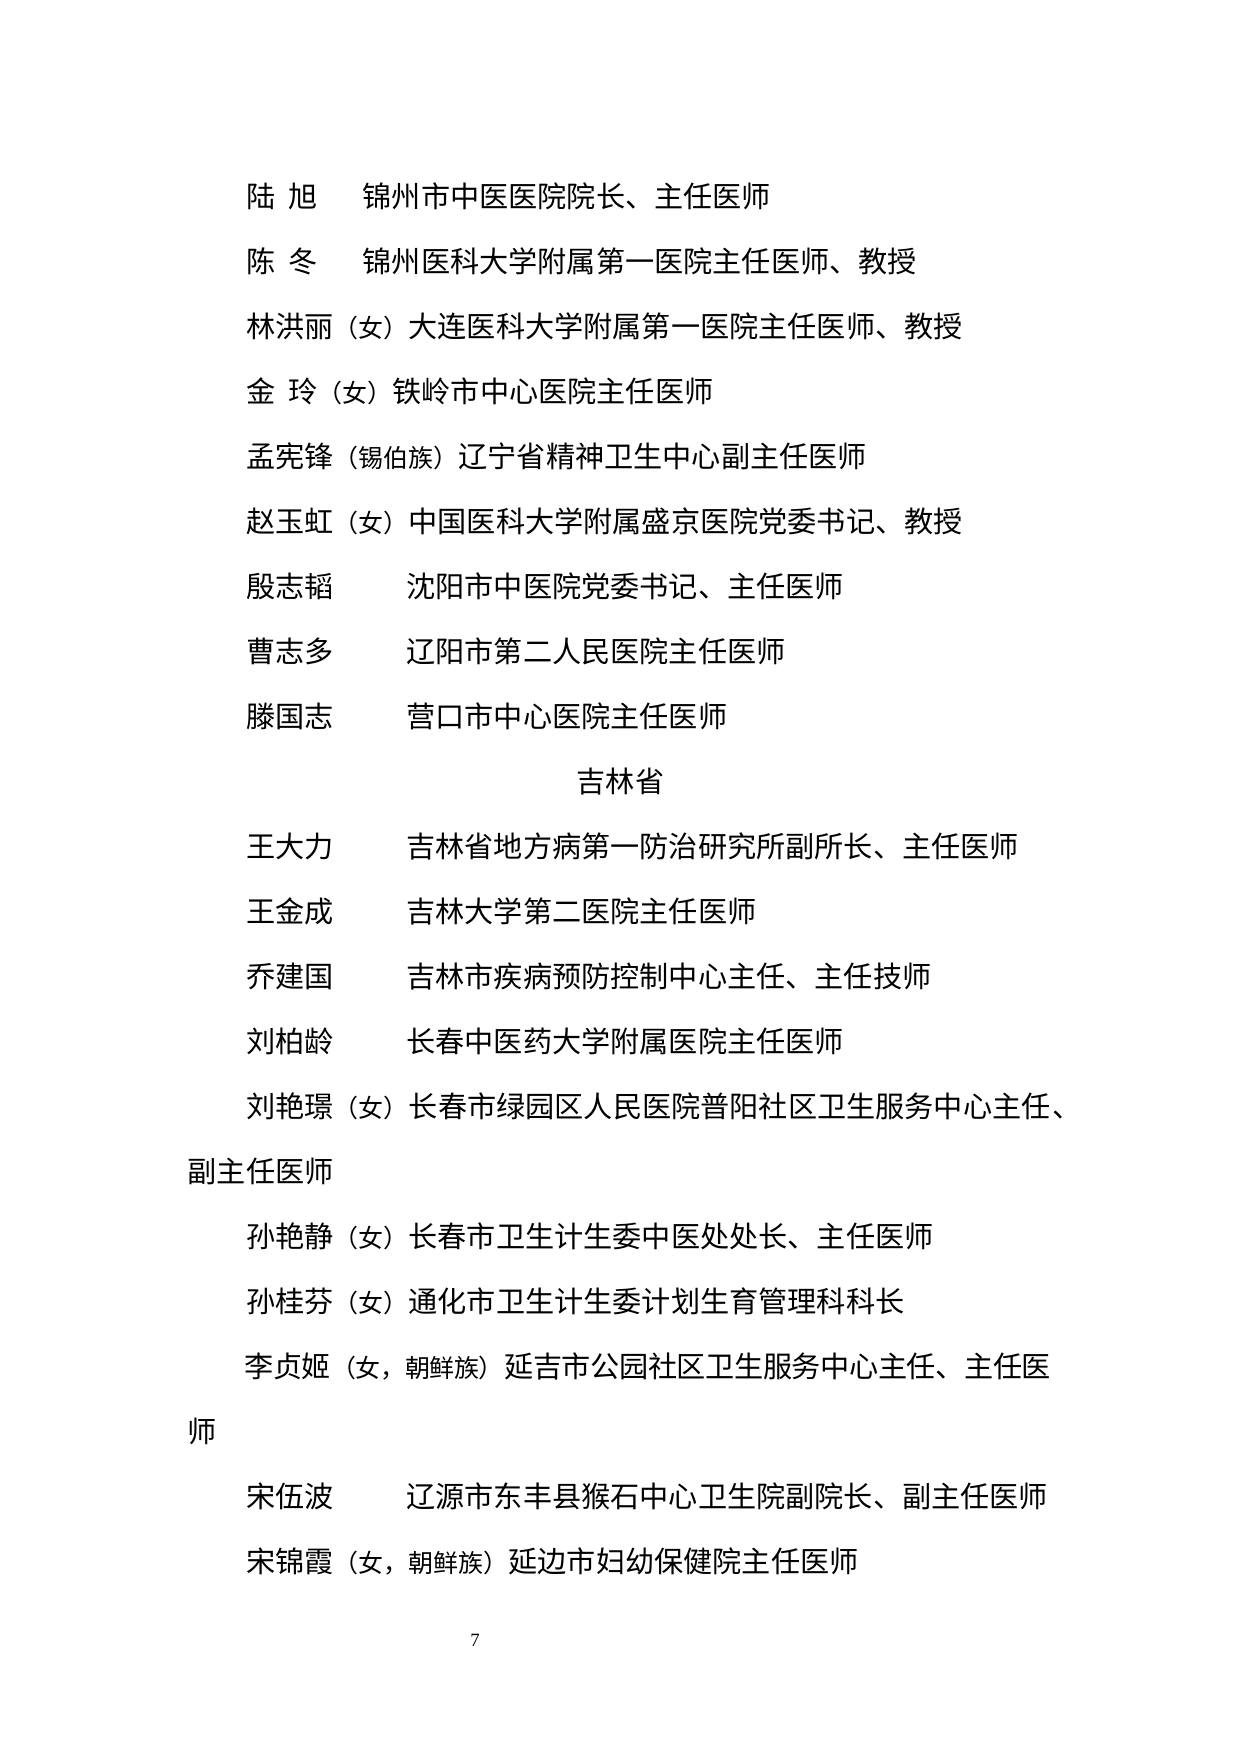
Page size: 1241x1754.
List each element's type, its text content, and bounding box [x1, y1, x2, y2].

text 滕国志 营口市中心医院主任医师 [187, 682, 1053, 747]
text 吉林省 [187, 747, 1053, 812]
text 赵玉虹（女）中国医科大学附属盛京医院党委书记、教授 [187, 487, 1053, 552]
text 陆 旭 锦州市中医医院院长、主任医师 [187, 162, 1053, 227]
text 刘艳璟（女）长春市绿园区人民医院普阳社区卫生服务中心主任、副主任医师 [187, 1072, 1053, 1202]
text 王金成 吉林大学第二医院主任医师 [187, 877, 1053, 942]
text 乔建国 吉林市疾病预防控制中心主任、主任技师 [187, 942, 1053, 1007]
text 刘柏龄 长春中医药大学附属医院主任医师 [187, 1007, 1053, 1072]
text 宋锦霞（女，朝鲜族）延边市妇幼保健院主任医师 [187, 1527, 1053, 1592]
text 孙桂芬（女）通化市卫生计生委计划生育管理科科长 [187, 1267, 1053, 1332]
text 金 玲（女）铁岭市中心医院主任医师 [187, 357, 1053, 422]
text 王大力 吉林省地方病第一防治研究所副所长、主任医师 [187, 812, 1053, 877]
text 曹志多 辽阳市第二人民医院主任医师 [187, 617, 1053, 682]
text 孙艳静（女）长春市卫生计生委中医处处长、主任医师 [187, 1202, 1053, 1267]
text 孟宪锋（锡伯族）辽宁省精神卫生中心副主任医师 [187, 422, 1053, 487]
text 殷志韬 沈阳市中医院党委书记、主任医师 [187, 552, 1053, 617]
text 李贞姬（女，朝鲜族）延吉市公园社区卫生服务中心主任、主任医师 [187, 1332, 1053, 1462]
text 宋伍波 辽源市东丰县猴石中心卫生院副院长、副主任医师 [187, 1462, 1053, 1527]
text 林洪丽（女）大连医科大学附属第一医院主任医师、教授 [187, 292, 1053, 357]
text 陈 冬 锦州医科大学附属第一医院主任医师、教授 [187, 227, 1053, 292]
